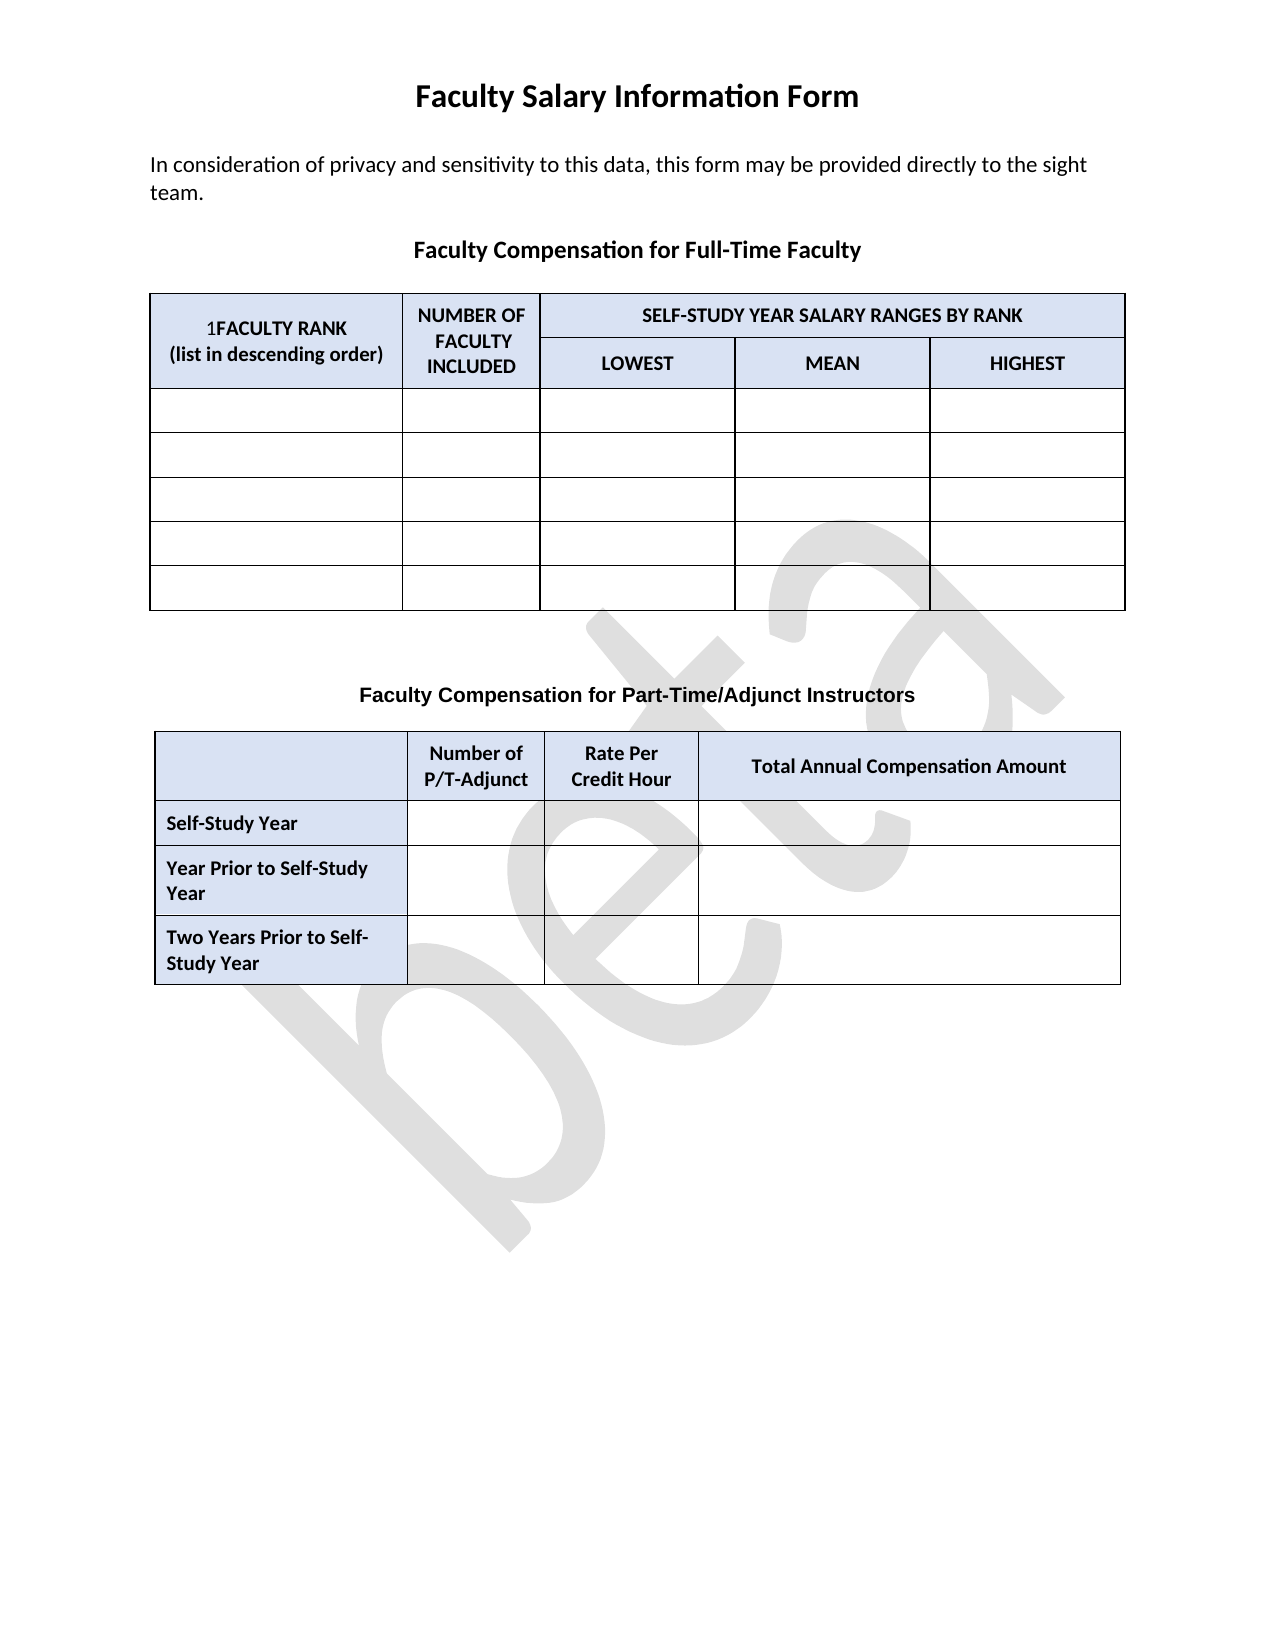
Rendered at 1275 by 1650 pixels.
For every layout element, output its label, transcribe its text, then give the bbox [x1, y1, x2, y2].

table_cell [541, 478, 734, 521]
table_cell [736, 566, 929, 610]
table_cell [545, 801, 698, 845]
table_cell [541, 522, 734, 565]
table_cell [699, 916, 1120, 984]
table_cell [931, 478, 1124, 521]
table_cell [931, 566, 1124, 610]
table_cell [545, 846, 698, 914]
table_cell [931, 433, 1124, 477]
table_header [156, 732, 407, 800]
text In consideration of privacy and sensitivity to this data, this form may be provided directly to the sight team. [150, 150, 1125, 206]
table_cell [403, 433, 539, 477]
table_cell [403, 478, 539, 521]
table_cell [151, 478, 402, 521]
table_header Number of P/T-Adjunct [408, 732, 544, 800]
text Faculty Compensation for Part-Time/Adjunct Instructors [150, 683, 1125, 707]
table_cell [151, 433, 402, 477]
table_cell [541, 566, 734, 610]
table_cell [408, 801, 544, 845]
table_cell [736, 478, 929, 521]
table_cell LOWEST [541, 338, 734, 388]
table_cell [736, 389, 929, 432]
table_cell Year Prior to Self-Study Year [156, 846, 407, 914]
table_cell Self-Study Year [156, 801, 407, 845]
table_cell [151, 522, 402, 565]
table_cell [151, 389, 402, 432]
table_cell [403, 389, 539, 432]
table_header Rate Per Credit Hour [545, 732, 698, 800]
table_header SELF-STUDY YEAR SALARY RANGES BY RANK [541, 294, 1124, 337]
table_cell [699, 801, 1120, 845]
table_cell [541, 433, 734, 477]
table_cell [541, 389, 734, 432]
table_cell HIGHEST [931, 338, 1124, 388]
table_cell [408, 916, 544, 984]
table_cell [736, 433, 929, 477]
table_cell [403, 522, 539, 565]
table_cell [545, 916, 698, 984]
table_cell [408, 846, 544, 914]
table_cell [931, 522, 1124, 565]
text Faculty Compensation for Full-Time Faculty [150, 234, 1125, 264]
table_cell Two Years Prior to Self-Study Year [156, 916, 407, 984]
table_cell MEAN [736, 338, 929, 388]
table_cell [403, 566, 539, 610]
table_cell [931, 389, 1124, 432]
table_header Total Annual Compensation Amount [699, 732, 1120, 800]
table_cell [736, 522, 929, 565]
table_cell [699, 846, 1120, 914]
table_cell [151, 566, 402, 610]
table_header FACULTY RANK (list in descending order) [151, 294, 402, 388]
table_header NUMBER OF FACULTY INCLUDED [403, 294, 539, 388]
